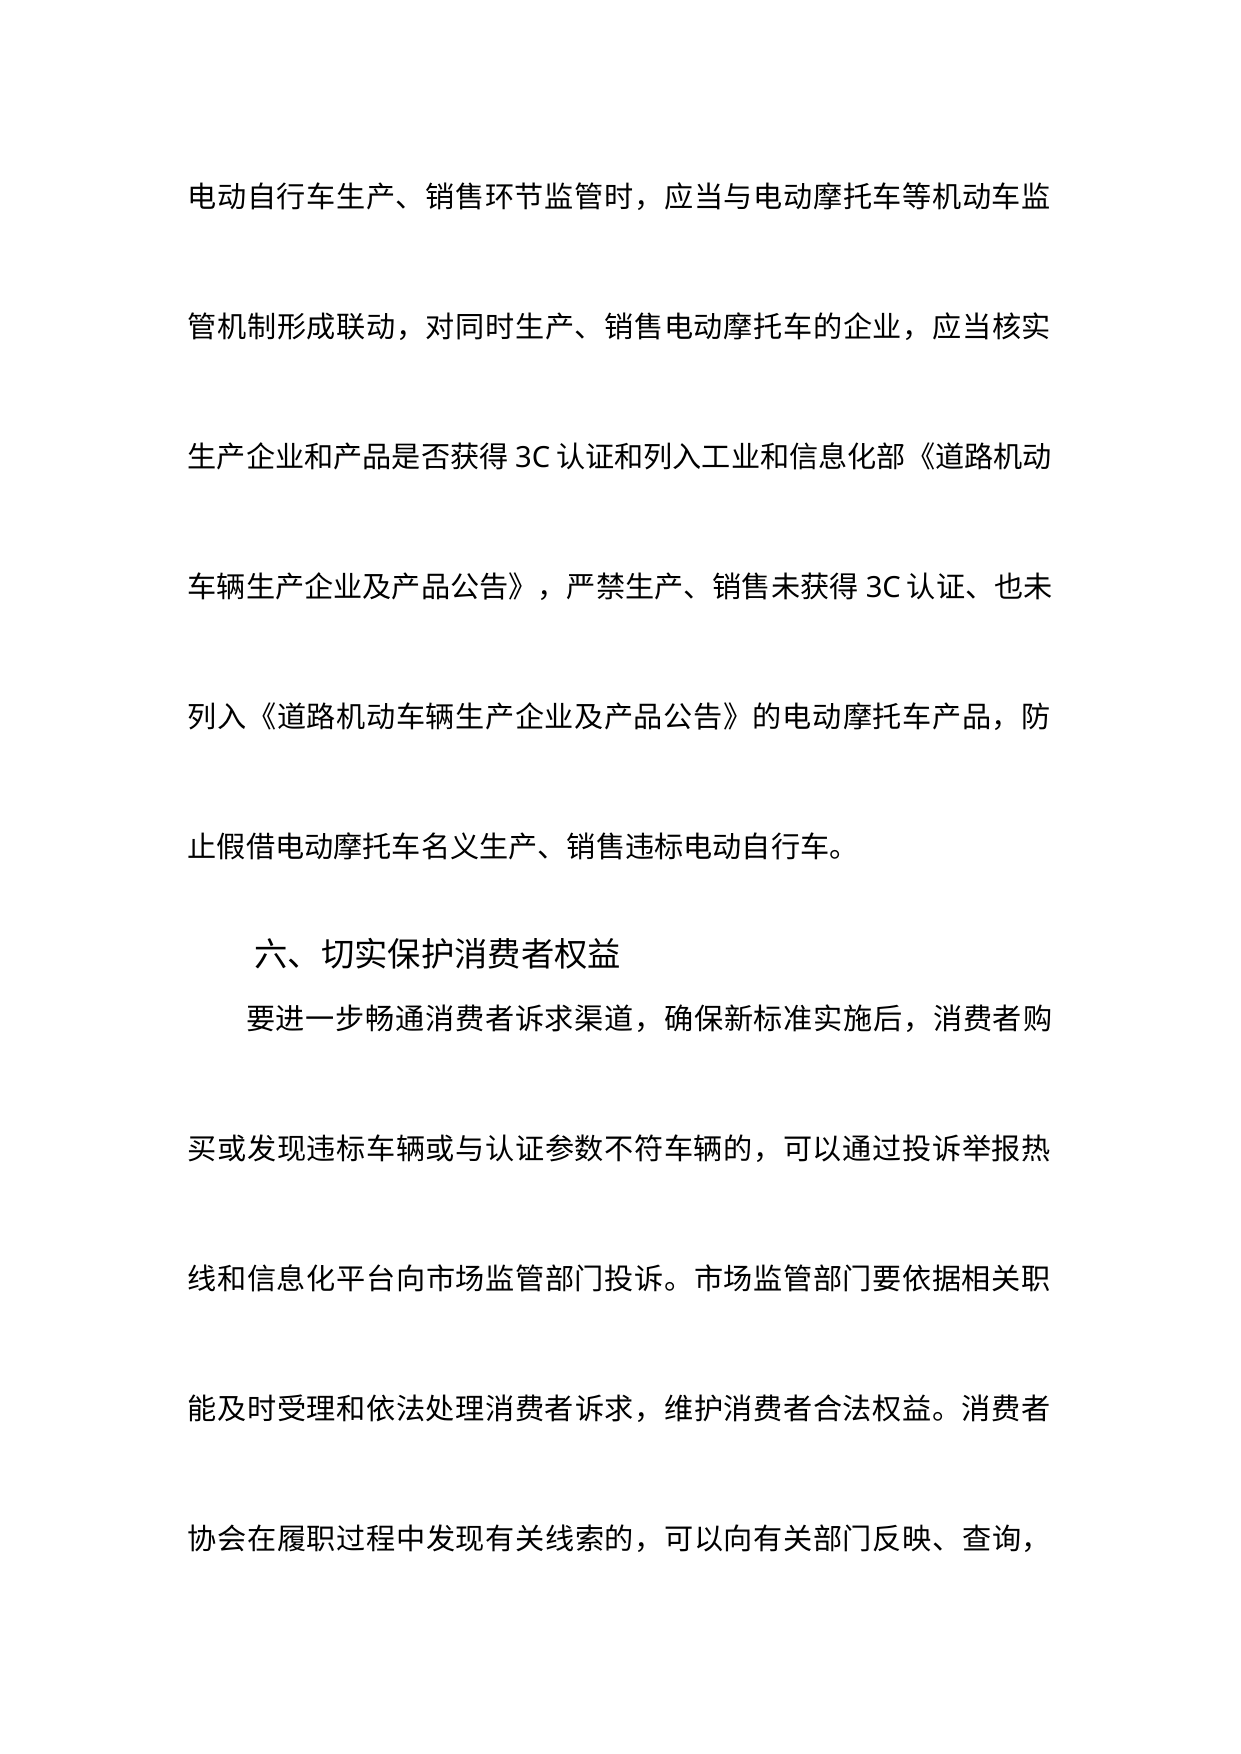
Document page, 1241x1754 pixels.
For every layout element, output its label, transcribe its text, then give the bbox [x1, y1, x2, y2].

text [187, 984, 1053, 1569]
text 六、切实保护消费者权益 [187, 919, 1053, 984]
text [187, 162, 1053, 877]
